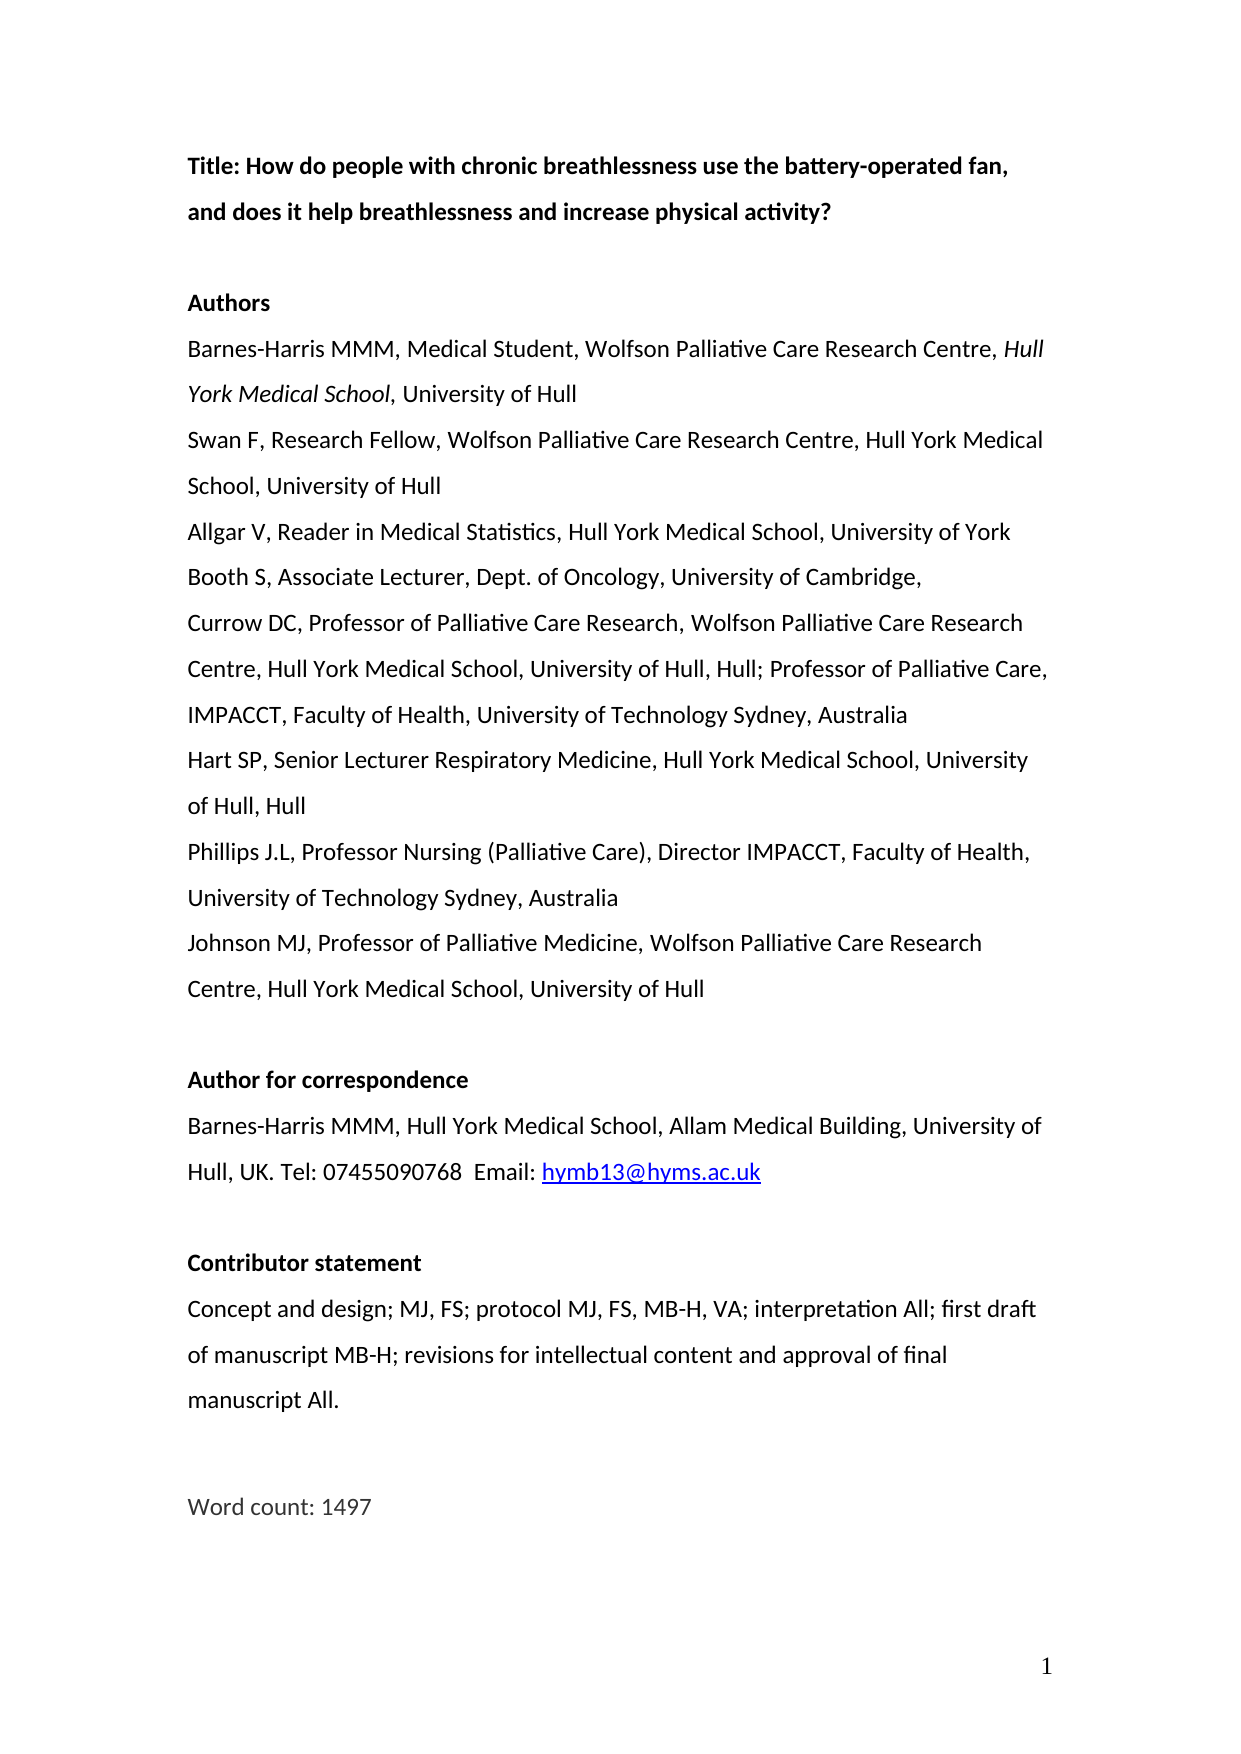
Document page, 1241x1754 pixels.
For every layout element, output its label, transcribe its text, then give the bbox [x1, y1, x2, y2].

text Booth S, Associate Lecturer, Dept. of Oncology, University of Cambridge, [187, 562, 1053, 592]
text Authors [187, 287, 1053, 318]
text Hart SP, Senior Lecturer Respiratory Medicine, Hull York Medical School, University of Hull, Hull [187, 744, 1053, 821]
text Author for correspondence [187, 1064, 1053, 1095]
text Word count: 1497 [187, 1491, 1053, 1522]
text Title: How do people with chronic breathlessness use the battery-operated fan, and does it help breathlessness and increase physical activity? [187, 150, 1053, 226]
text Phillips J.L, Professor Nursing (Palliative Care), Director IMPACCT, Faculty of Health, University of Technology Sydney, Australia [187, 836, 1053, 912]
text Currow DC, Professor of Palliative Care Research, Wolfson Palliative Care Research Centre, Hull York Medical School, University of Hull, Hull; Professor of Palliative Care, IMPACCT, Faculty of Health, University of Technology Sydney, Australia [187, 607, 1053, 729]
text Contributor statement Concept and design; MJ, FS; protocol MJ, FS, MB-H, VA; interpretation All; first draft of manuscript MB-H; revisions for intellectual content and approval of final manuscript All. [187, 1247, 1053, 1415]
text Barnes-Harris MMM, Medical Student, Wolfson Palliative Care Research Centre, Hull York Medical School, University of Hull [187, 333, 1053, 409]
text Swan F, Research Fellow, Wolfson Palliative Care Research Centre, Hull York Medical School, University of Hull [187, 424, 1053, 501]
text Allgar V, Reader in Medical Statistics, Hull York Medical School, University of York [187, 516, 1053, 546]
text Johnson MJ, Professor of Palliative Medicine, Wolfson Palliative Care Research Centre, Hull York Medical School, University of Hull [187, 927, 1053, 1004]
text Barnes-Harris MMM, Hull York Medical School, Allam Medical Building, University of Hull, UK. Tel: 07455090768 Email: hymb13@hyms.ac.uk [187, 1110, 1053, 1187]
